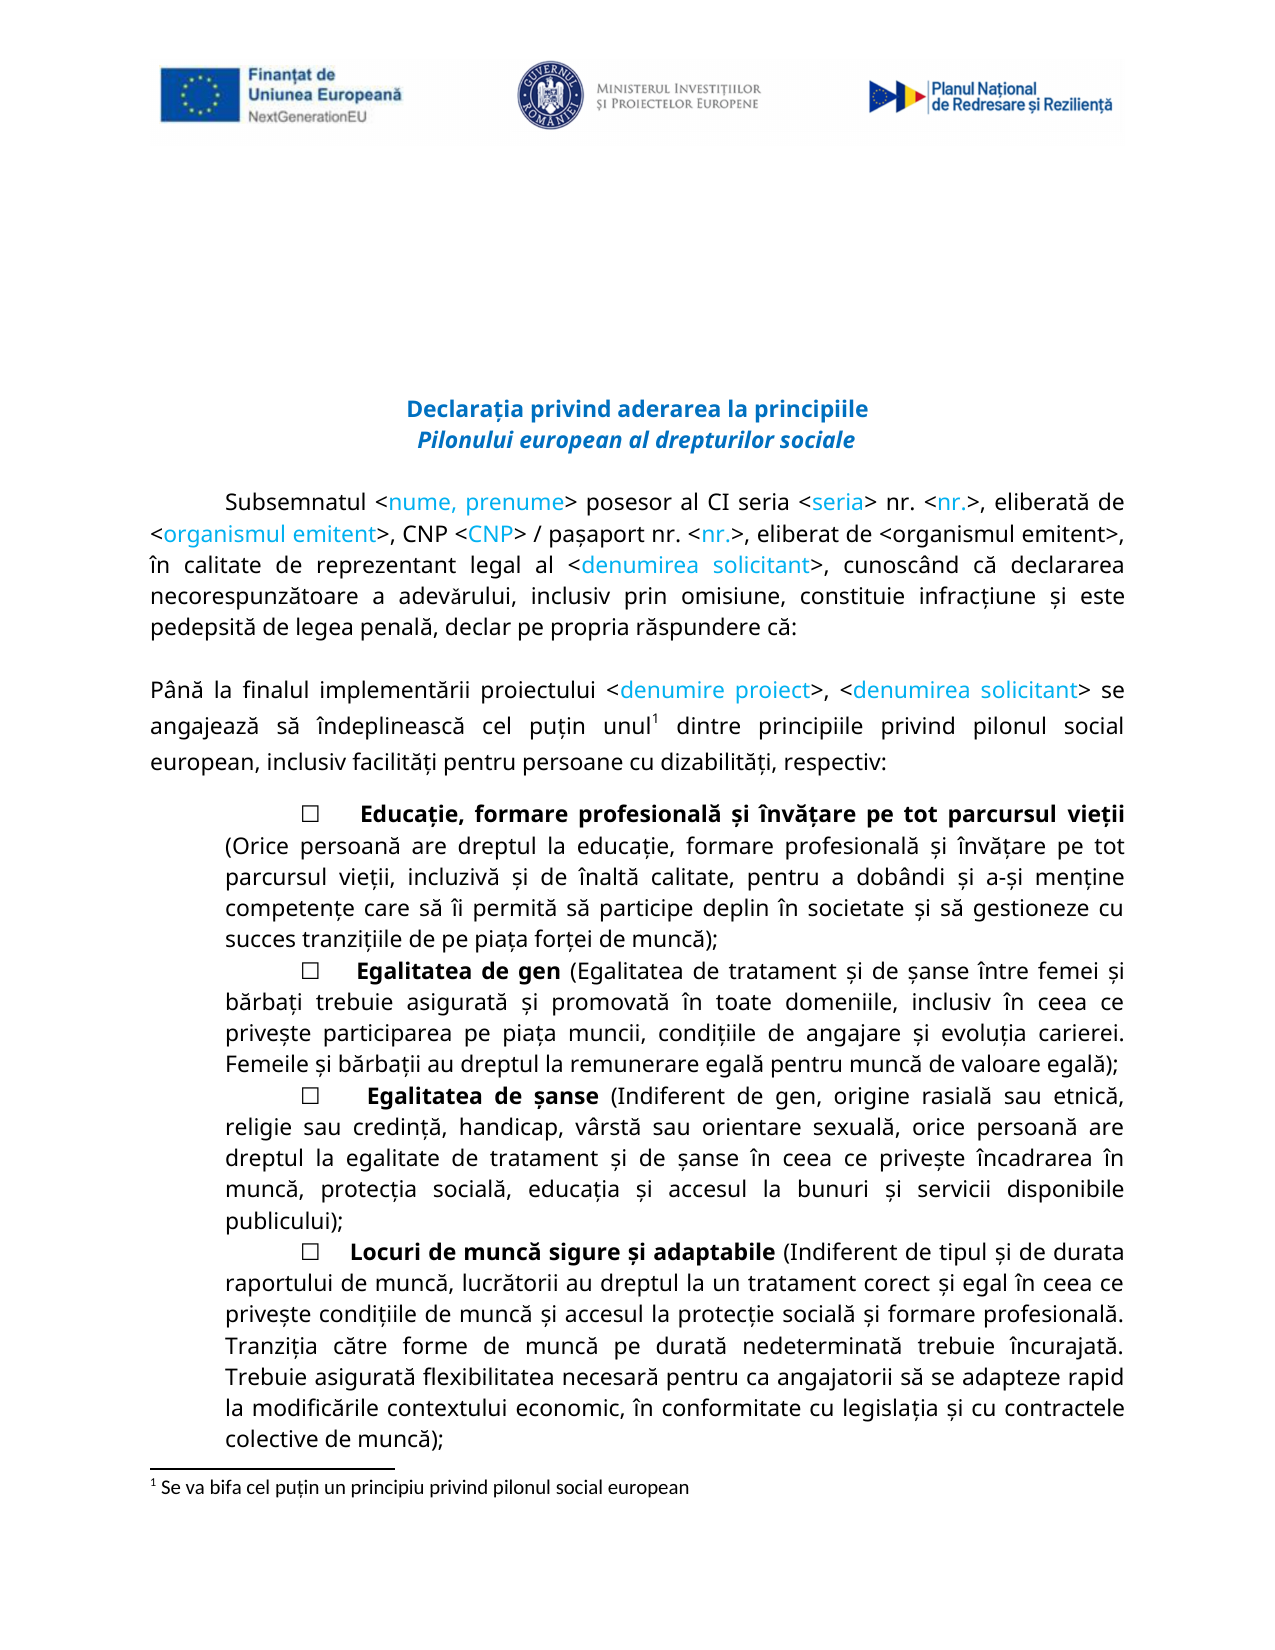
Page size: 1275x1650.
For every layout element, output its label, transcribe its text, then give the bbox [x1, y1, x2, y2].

text Până la finalul implementării proiectului <denumire proiect>, <denumirea solicitant> se angajează să îndeplinească cel puțin unul dintre principiile privind pilonul social european, inclusiv facilități pentru persoane cu dizabilități, respectiv: [150, 674, 1125, 777]
text Egalitatea de șanse (Indiferent de gen, origine rasială sau etnică, religie sau credință, handicap, vârstă sau orientare sexuală, orice persoană are dreptul la egalitate de tratament și de șanse în ceea ce privește încadrarea în muncă, protecția socială, educația și accesul la bunuri și servicii disponibile publicului); [225, 1079, 1125, 1236]
text Educație, formare profesională și învățare pe tot parcursul vieții (Orice persoană are dreptul la educație, formare profesională și învățare pe tot parcursul vieții, incluzivă și de înaltă calitate, pentru a dobândi și a-și menține competențe care să îi permită să participe deplin în societate și să gestioneze cu succes tranzițiile de pe piața forței de muncă); [225, 798, 1125, 954]
text Subsemnatul <nume, prenume> posesor al CI seria <seria> nr. <nr.>, eliberată de <organismul emitent>, CNP <CNP> / paşaport nr. <nr.>, eliberat de <organismul emitent>, în calitate de reprezentant legal al <denumirea solicitant>, cunoscând că declararea necorespunzătoare a adevǎrului, inclusiv prin omisiune, constituie infracţiune şi este pedepsită de legea penală, declar pe propria răspundere că: [150, 486, 1125, 643]
text Egalitatea de gen (Egalitatea de tratament și de șanse între femei și bărbați trebuie asigurată și promovată în toate domeniile, inclusiv în ceea ce privește participarea pe piața muncii, condițiile de angajare și evoluția carierei. Femeile și bărbații au dreptul la remunerare egală pentru muncă de valoare egală); [225, 954, 1125, 1079]
text Locuri de muncă sigure și adaptabile (Indiferent de tipul și de durata raportului de muncă, lucrătorii au dreptul la un tratament corect și egal în ceea ce privește condițiile de muncă și accesul la protecție socială și formare profesională. Tranziția către forme de muncă pe durată nedeterminată trebuie încurajată. Trebuie asigurată flexibilitatea necesară pentru ca angajatorii să se adapteze rapid la modificările contextului economic, în conformitate cu legislația și cu contractele colective de muncă); [225, 1236, 1125, 1454]
text Declarația privind aderarea la principiile [150, 393, 1125, 424]
text Pilonului european al drepturilor sociale [150, 424, 1125, 455]
picture [150, 59, 1125, 146]
